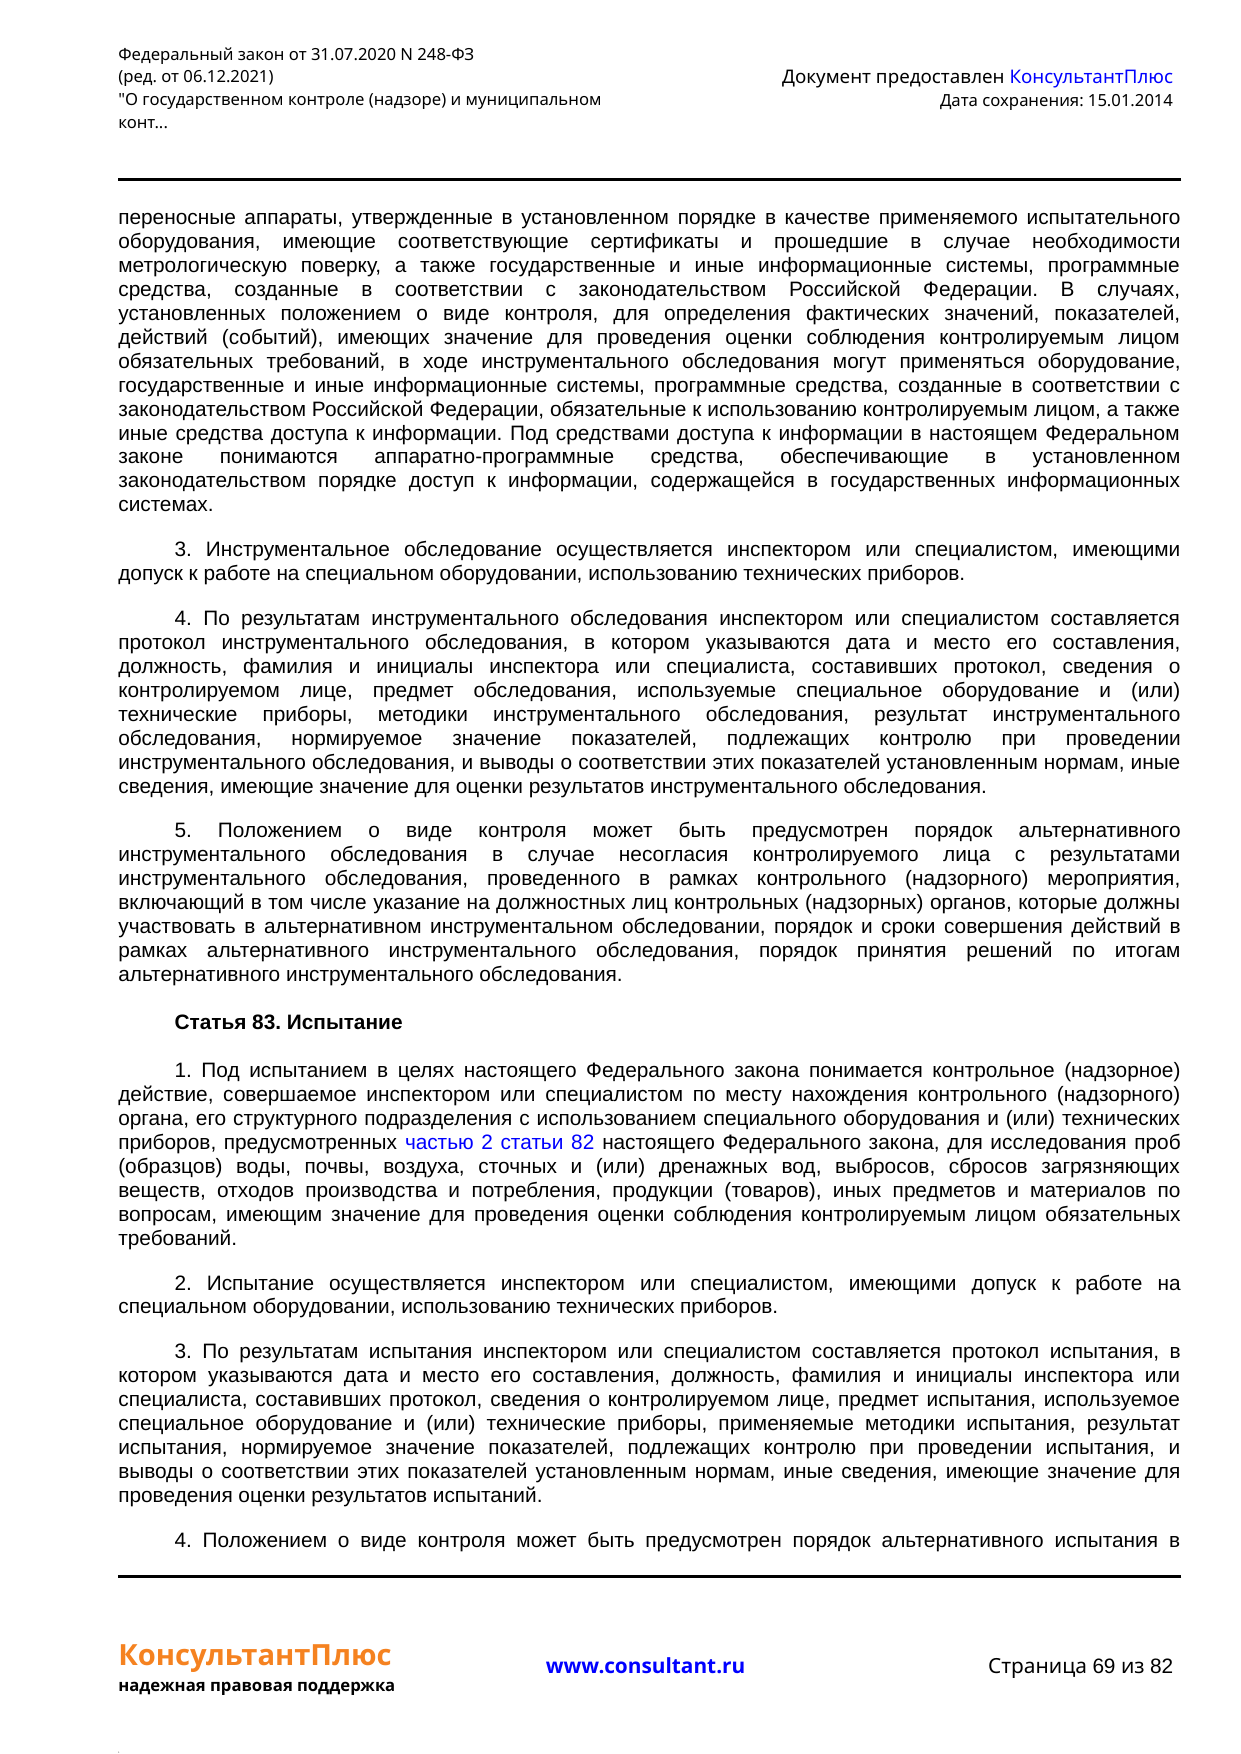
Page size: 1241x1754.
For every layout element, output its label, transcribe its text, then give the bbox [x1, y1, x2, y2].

text 3. Инструментальное обследование осуществляется инспектором или специалистом, имеющими допуск к работе на специальном оборудовании, использованию технических приборов. [118, 537, 1181, 585]
text 3. По результатам испытания инспектором или специалистом составляется протокол испытания, в котором указываются дата и место его составления, должность, фамилия и инициалы инспектора или специалиста, составивших протокол, сведения о контролируемом лице, предмет испытания, используемое специальное оборудование и (или) технические приборы, применяемые методики испытания, результат испытания, нормируемое значение показателей, подлежащих контролю при проведении испытания, и выводы о соответствии этих показателей установленным нормам, иные сведения, имеющие значение для проведения оценки результатов испытаний. [118, 1339, 1181, 1507]
text 5. Положением о виде контроля может быть предусмотрен порядок альтернативного инструментального обследования в случае несогласия контролируемого лица с результатами инструментального обследования, проведенного в рамках контрольного (надзорного) мероприятия, включающий в том числе указание на должностных лиц контрольных (надзорных) органов, которые должны участвовать в альтернативном инструментальном обследовании, порядок и сроки совершения действий в рамках альтернативного инструментального обследования, порядок принятия решений по итогам альтернативного инструментального обследования. [118, 818, 1181, 986]
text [118, 1528, 1181, 1552]
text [118, 205, 1181, 516]
title Статья 83. Испытание [118, 1010, 1181, 1034]
text 4. По результатам инструментального обследования инспектором или специалистом составляется протокол инструментального обследования, в котором указываются дата и место его составления, должность, фамилия и инициалы инспектора или специалиста, составивших протокол, сведения о контролируемом лице, предмет обследования, используемые специальное оборудование и (или) технические приборы, методики инструментального обследования, результат инструментального обследования, нормируемое значение показателей, подлежащих контролю при проведении инструментального обследования, и выводы о соответствии этих показателей установленным нормам, иные сведения, имеющие значение для оценки результатов инструментального обследования. [118, 606, 1181, 797]
text 1. Под испытанием в целях настоящего Федерального закона понимается контрольное (надзорное) действие, совершаемое инспектором или специалистом по месту нахождения контрольного (надзорного) органа, его структурного подразделения с использованием специального оборудования и (или) технических приборов, предусмотренных частью 2 статьи 82 настоящего Федерального закона, для исследования проб (образцов) воды, почвы, воздуха, сточных и (или) дренажных вод, выбросов, сбросов загрязняющих веществ, отходов производства и потребления, продукции (товаров), иных предметов и материалов по вопросам, имеющим значение для проведения оценки соблюдения контролируемым лицом обязательных требований. [118, 1058, 1181, 1249]
text 2. Испытание осуществляется инспектором или специалистом, имеющими допуск к работе на специальном оборудовании, использованию технических приборов. [118, 1270, 1181, 1318]
